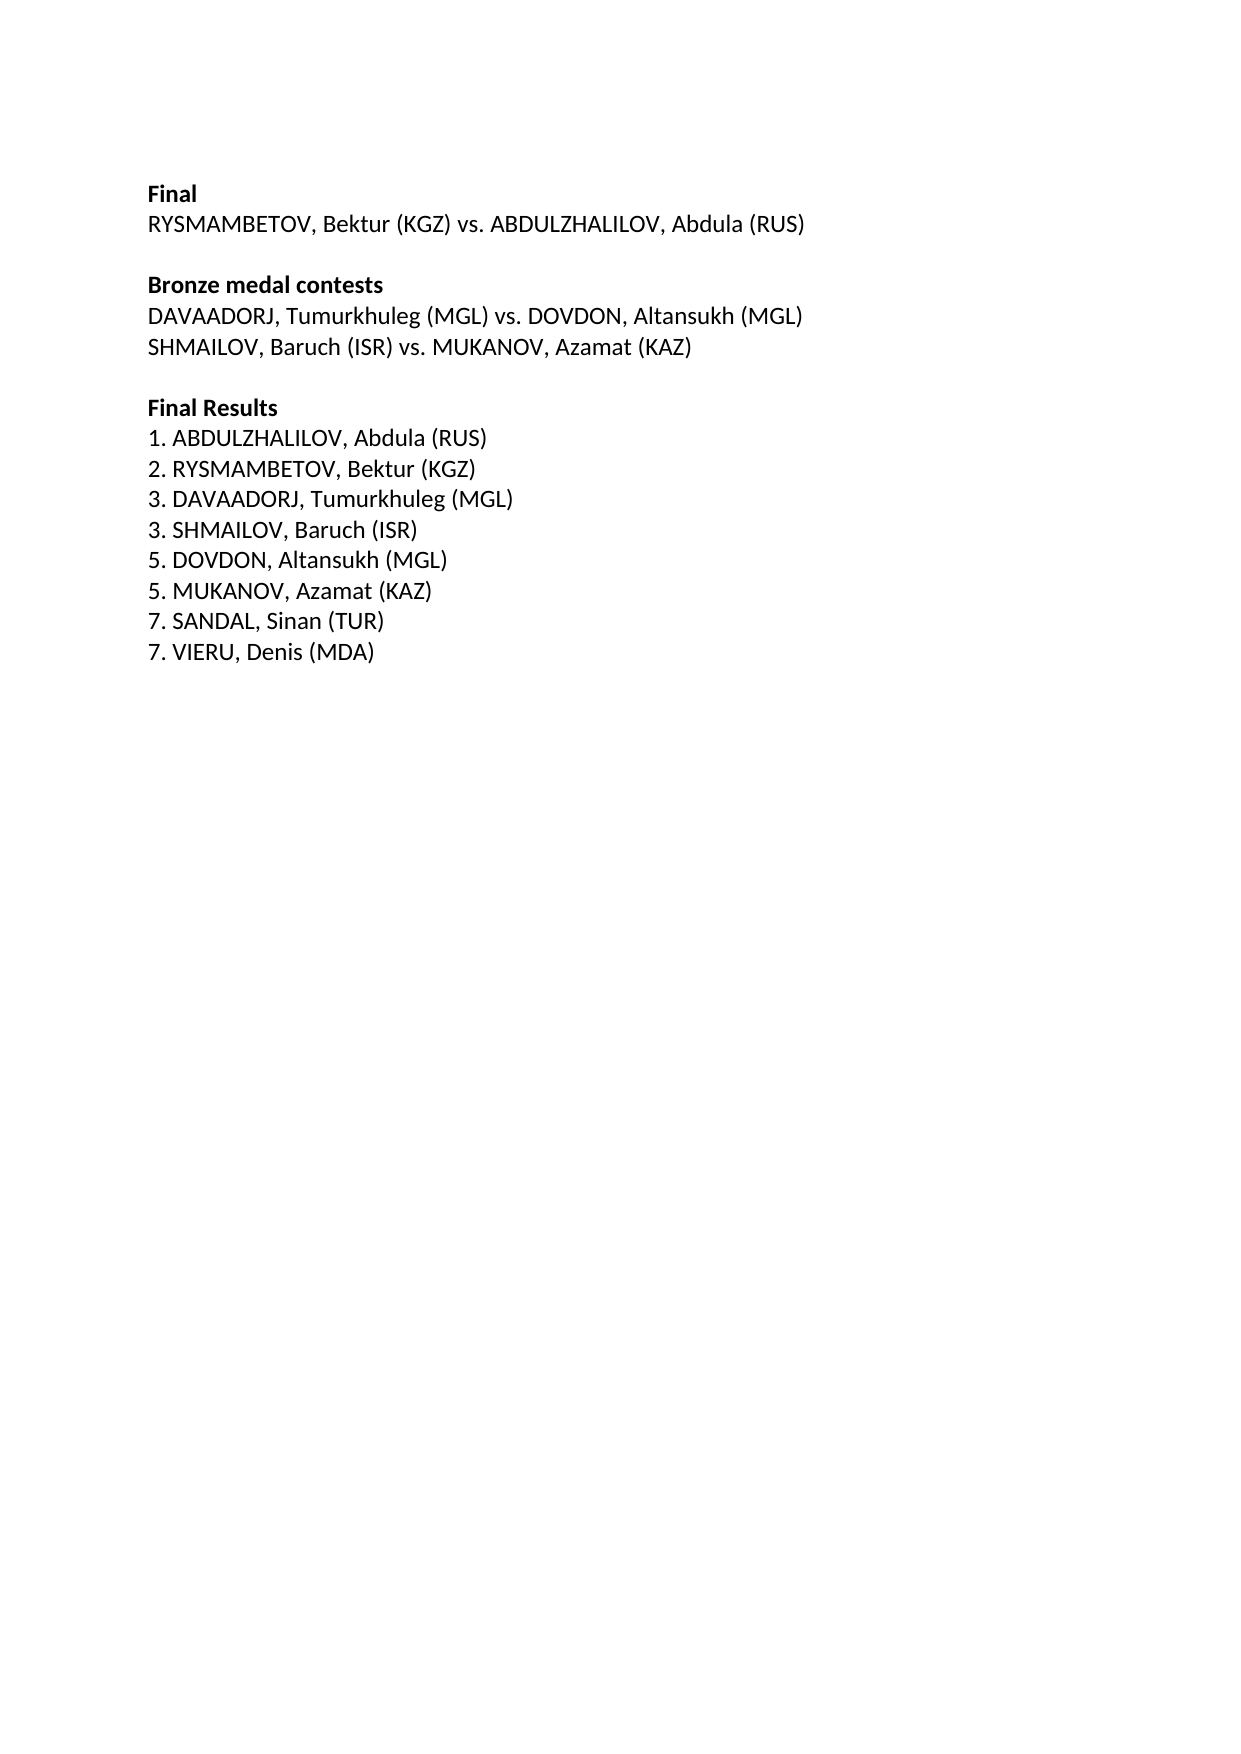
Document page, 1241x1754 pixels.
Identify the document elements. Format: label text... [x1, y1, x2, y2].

text Final Results [148, 392, 1093, 422]
text 3. DAVAADORJ, Tumurkhuleg (MGL) [148, 483, 1093, 514]
text Final [148, 178, 1093, 209]
text SHMAILOV, Baruch (ISR) vs. MUKANOV, Azamat (KAZ) [148, 331, 1093, 361]
text 1. ABDULZHALILOV, Abdula (RUS) [148, 422, 1093, 453]
text 7. VIERU, Denis (MDA) [148, 636, 1093, 666]
text RYSMAMBETOV, Bektur (KGZ) vs. ABDULZHALILOV, Abdula (RUS) [148, 209, 1093, 239]
text 5. DOVDON, Altansukh (MGL) [148, 544, 1093, 575]
text 7. SANDAL, Sinan (TUR) [148, 605, 1093, 636]
text DAVAADORJ, Tumurkhuleg (MGL) vs. DOVDON, Altansukh (MGL) [148, 300, 1093, 331]
text Bronze medal contests [148, 270, 1093, 300]
text 3. SHMAILOV, Baruch (ISR) [148, 514, 1093, 544]
text 5. MUKANOV, Azamat (KAZ) [148, 575, 1093, 605]
text 2. RYSMAMBETOV, Bektur (KGZ) [148, 453, 1093, 483]
